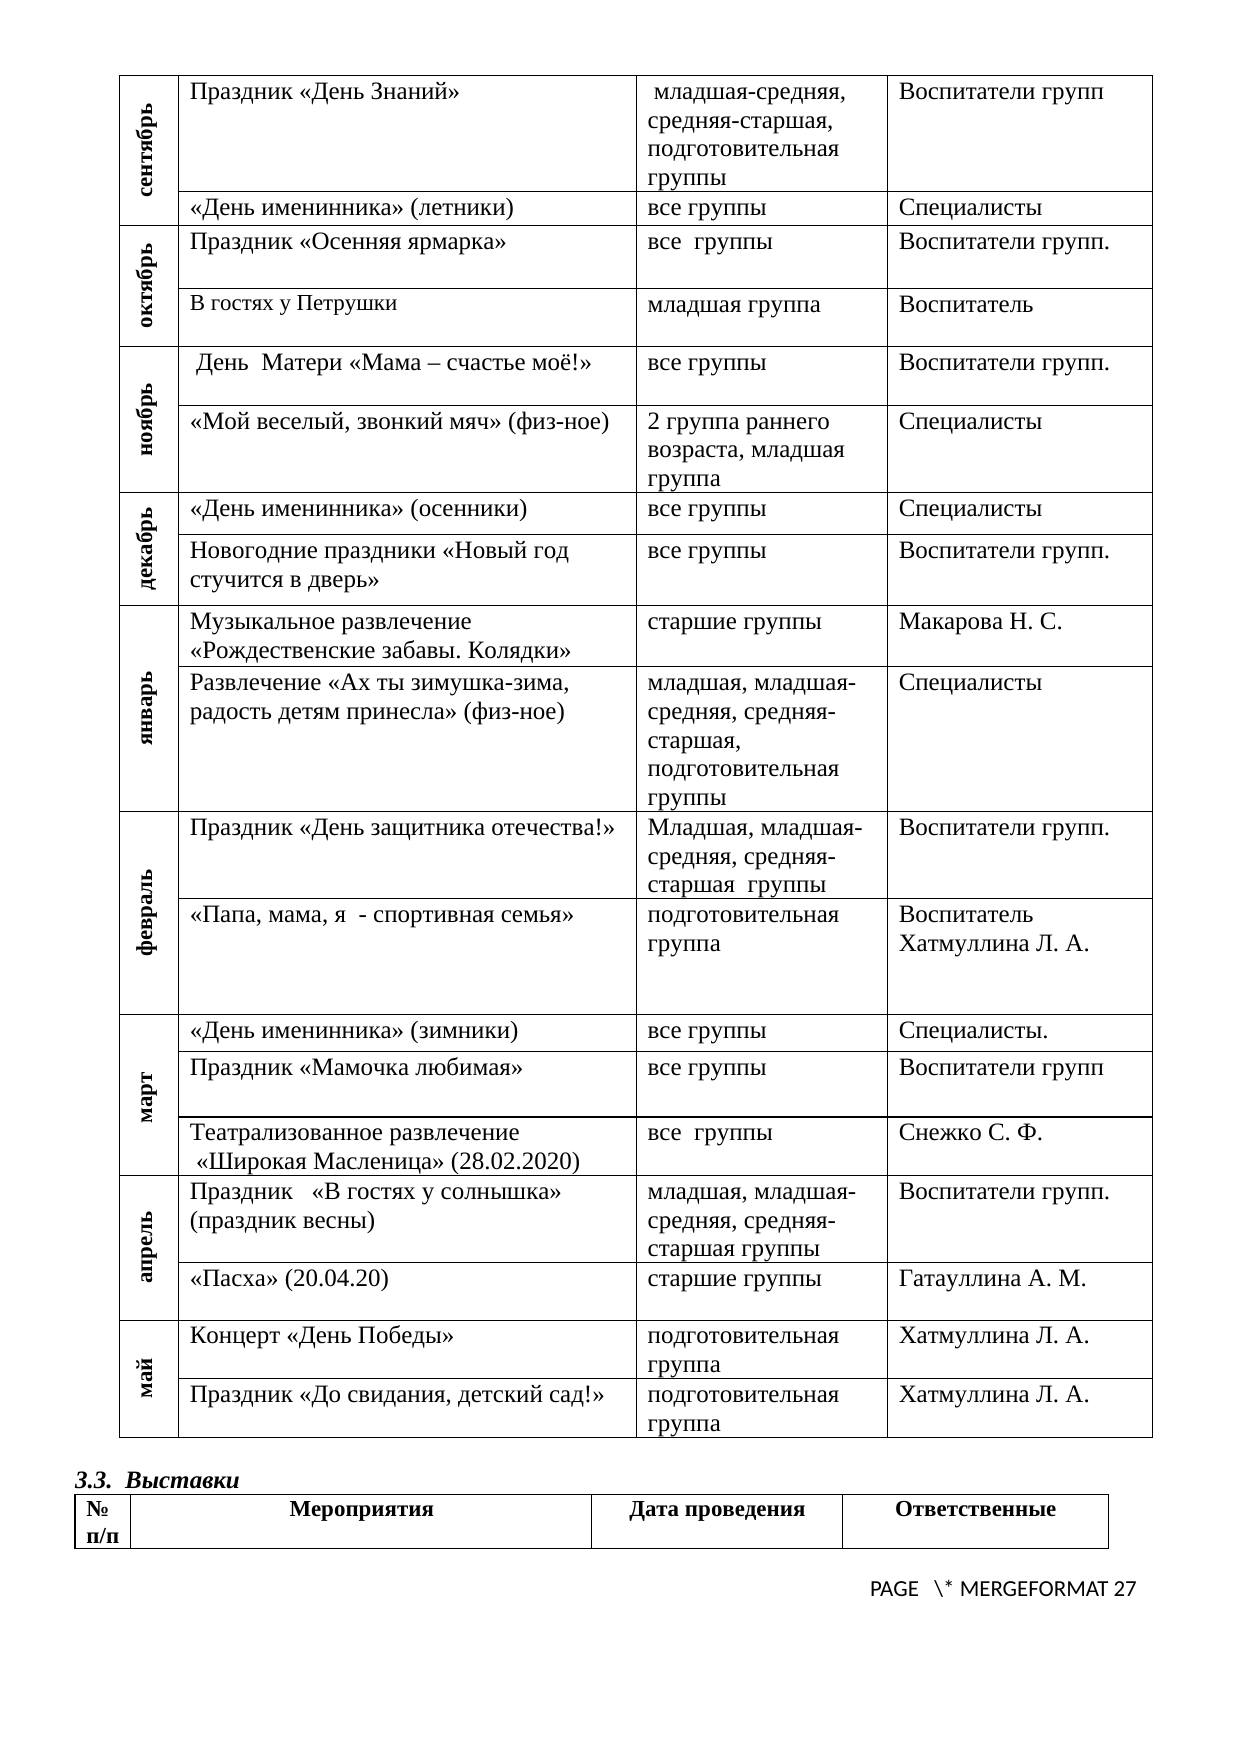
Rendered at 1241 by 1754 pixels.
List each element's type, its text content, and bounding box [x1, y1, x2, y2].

table_cell День Матери «Мама – счастье моё!» [179, 347, 636, 405]
table_cell все группы [637, 347, 887, 405]
table_cell все группы [637, 493, 887, 534]
table_cell все группы [637, 1118, 887, 1175]
table_cell Новогодние праздники «Новый год стучится в дверь» [179, 535, 636, 605]
table_cell Концерт «День Победы» [179, 1321, 636, 1378]
table_cell подготовительная группа [637, 1379, 887, 1437]
table_cell Специалисты [888, 192, 1152, 225]
table_cell декабрь [120, 493, 178, 605]
table_cell Младшая, младшая-средняя, средняя-старшая группы [637, 812, 887, 898]
table_cell подготовительная группа [637, 1321, 887, 1378]
table_cell Гатауллина А. М. [888, 1263, 1152, 1319]
table_cell февраль [120, 812, 178, 1014]
table_cell младшая-средняя, средняя-старшая, подготовительная группы [637, 76, 887, 191]
table_cell «Пасха» (20.04.20) [179, 1263, 636, 1319]
table_cell Воспитатели групп. [888, 535, 1152, 605]
table_cell Праздник «День Знаний» [179, 76, 636, 191]
table_cell январь [120, 606, 178, 811]
table_cell Воспитатель Хатмуллина Л. А. [888, 899, 1152, 1014]
table_header № п/п [76, 1495, 130, 1548]
text 3.3. Выставки [75, 1466, 1137, 1494]
table_cell сентябрь [120, 76, 178, 225]
table_cell 2 группа раннего возраста, младшая группа [637, 406, 887, 492]
table_cell Воспитатели групп [888, 76, 1152, 191]
table_cell Праздник «До свидания, детский сад!» [179, 1379, 636, 1437]
table_cell ноябрь [120, 347, 178, 492]
table_cell «День именинника» (летники) [179, 192, 636, 225]
table_header Мероприятия [131, 1495, 591, 1548]
table_cell Хатмуллина Л. А. [888, 1379, 1152, 1437]
table_cell «Мой веселый, звонкий мяч» (физ-ное) [179, 406, 636, 492]
table_cell В гостях у Петрушки [179, 289, 636, 346]
table_cell младшая, младшая-средняя, средняя-старшая, подготовительная группы [637, 667, 887, 811]
table_cell октябрь [120, 226, 178, 346]
table_cell Воспитатели групп. [888, 1176, 1152, 1262]
table_cell подготовительная группа [637, 899, 887, 1014]
table_cell апрель [120, 1176, 178, 1319]
table_cell Воспитатель [888, 289, 1152, 346]
table_cell старшие группы [637, 1263, 887, 1319]
table_cell «Папа, мама, я - спортивная семья» [179, 899, 636, 1014]
table_cell Воспитатели групп. [888, 347, 1152, 405]
table_cell март [120, 1015, 178, 1175]
table_cell младшая, младшая-средняя, средняя-старшая группы [637, 1176, 887, 1262]
table_cell Специалисты [888, 667, 1152, 811]
table_cell Воспитатели групп. [888, 812, 1152, 898]
table_cell Праздник «День защитника отечества!» [179, 812, 636, 898]
table_cell Снежко С. Ф. [888, 1118, 1152, 1175]
table_header Ответственные [843, 1495, 1108, 1548]
table_cell младшая группа [637, 289, 887, 346]
table_cell все группы [637, 226, 887, 288]
table_cell Специалисты [888, 406, 1152, 492]
table_cell «День именинника» (зимники) [179, 1015, 636, 1051]
table_cell все группы [637, 1052, 887, 1116]
table_cell май [120, 1321, 178, 1437]
table_cell Воспитатели групп. [888, 226, 1152, 288]
table_cell Макарова Н. С. [888, 606, 1152, 666]
table_cell Хатмуллина Л. А. [888, 1321, 1152, 1378]
table_cell Праздник «Осенняя ярмарка» [179, 226, 636, 288]
table_cell старшие группы [637, 606, 887, 666]
table_cell все группы [637, 535, 887, 605]
table_cell Воспитатели групп [888, 1052, 1152, 1116]
table_cell «День именинника» (осенники) [179, 493, 636, 534]
table_cell все группы [637, 1015, 887, 1051]
table_cell все группы [637, 192, 887, 225]
table_cell Специалисты. [888, 1015, 1152, 1051]
table_cell Праздник «Мамочка любимая» [179, 1052, 636, 1116]
table_cell Праздник «В гостях у солнышка» (праздник весны) [179, 1176, 636, 1262]
table_cell Развлечение «Ах ты зимушка-зима, радость детям принесла» (физ-ное) [179, 667, 636, 811]
table_cell Театрализованное развлечение «Широкая Масленица» (28.02.2020) [179, 1118, 636, 1175]
table_cell Специалисты [888, 493, 1152, 534]
table_header Дата проведения [592, 1495, 842, 1548]
table_cell Музыкальное развлечение «Рождественские забавы. Колядки» [179, 606, 636, 666]
